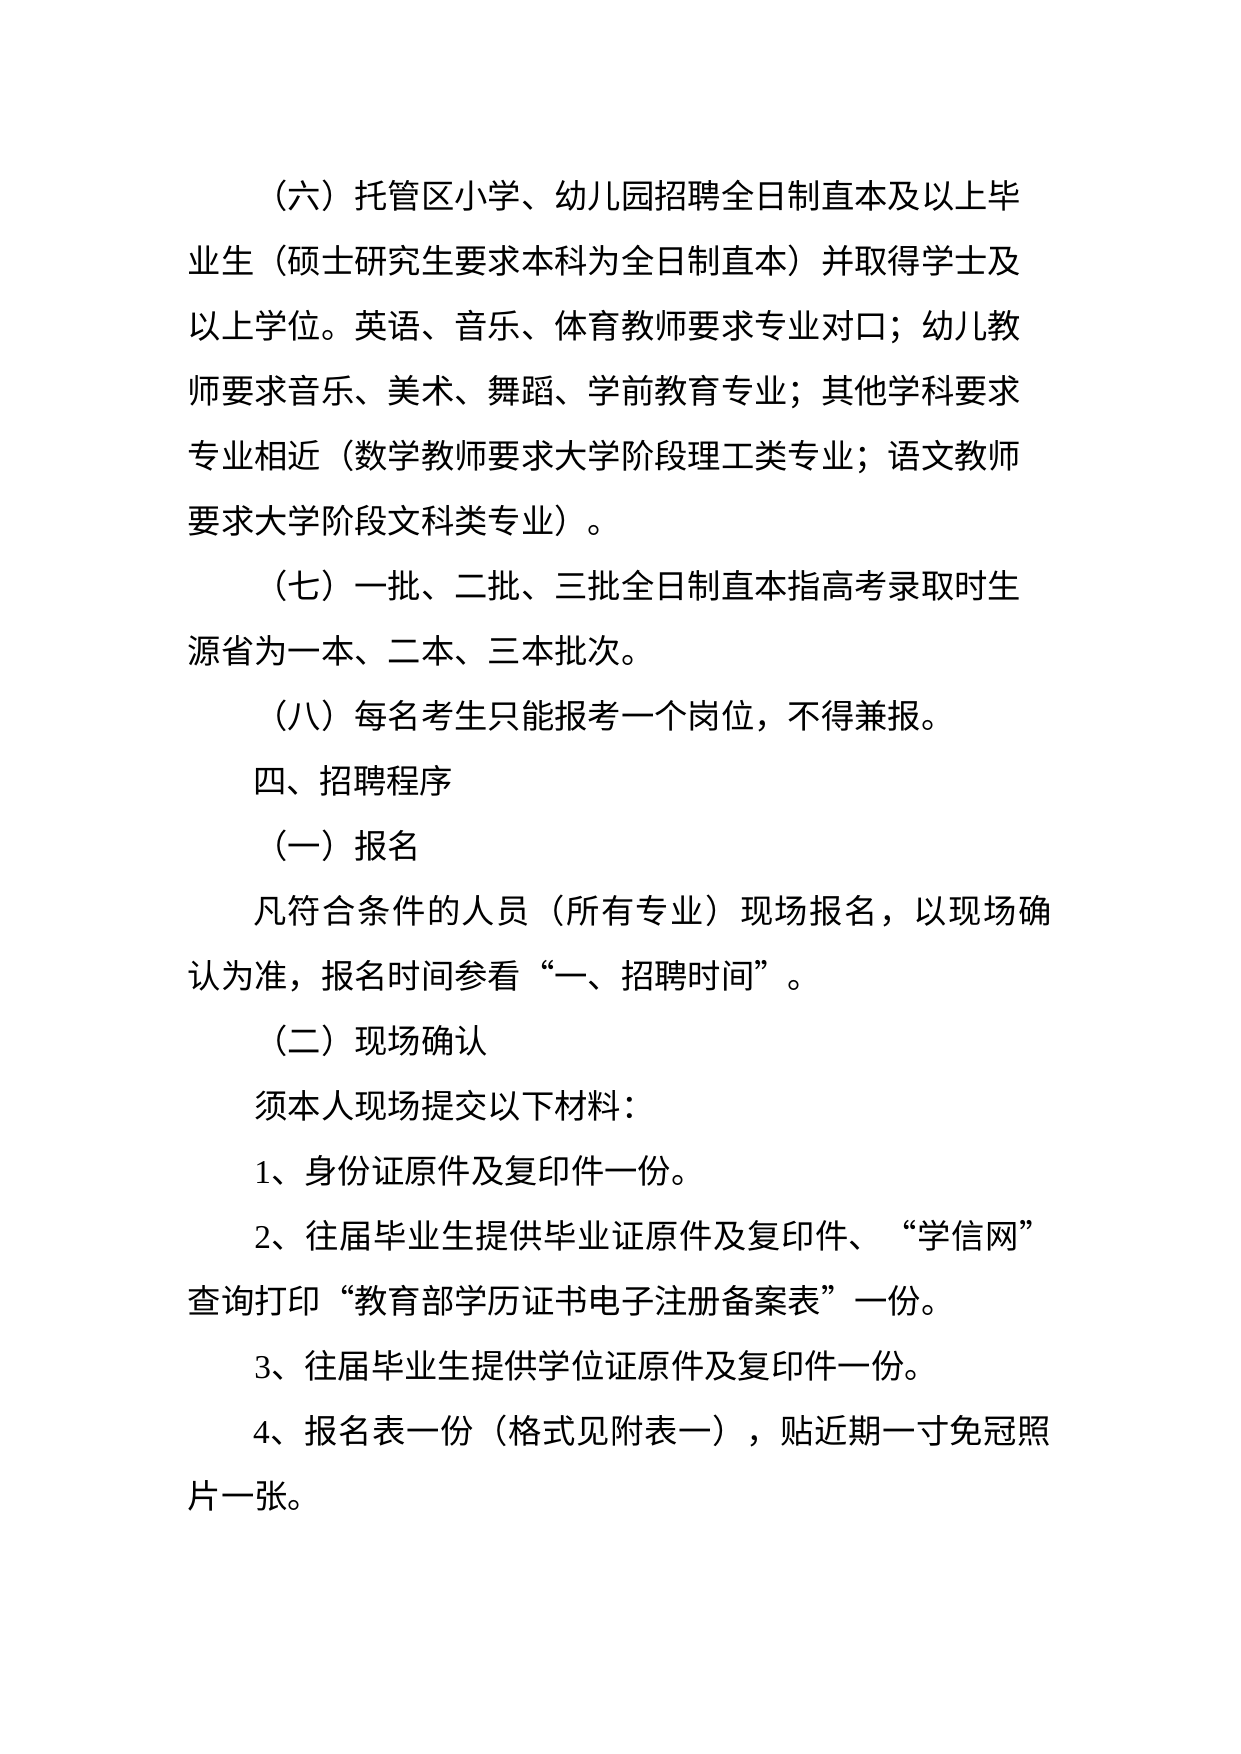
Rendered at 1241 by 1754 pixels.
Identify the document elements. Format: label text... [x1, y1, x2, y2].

text （二）现场确认 [187, 1007, 1053, 1072]
text （六）托管区小学、幼儿园招聘全日制直本及以上毕业生（硕士研究生要求本科为全日制直本）并取得学士及以上学位。英语、音乐、体育教师要求专业对口；幼儿教师要求音乐、美术、舞蹈、学前教育专业；其他学科要求专业相近（数学教师要求大学阶段理工类专业；语文教师要求大学阶段文科类专业）。 [187, 162, 1053, 552]
text 四、招聘程序 [187, 747, 1053, 812]
text 2、往届毕业生提供毕业证原件及复印件、“学信网” 查询打印“教育部学历证书电子注册备案表”一份。 [187, 1202, 1053, 1332]
text （一）报名 [187, 812, 1053, 877]
text 1、身份证原件及复印件一份。 [187, 1137, 1053, 1202]
text （八）每名考生只能报考一个岗位，不得兼报。 [187, 682, 1053, 747]
text （七）一批、二批、三批全日制直本指高考录取时生源省为一本、二本、三本批次。 [187, 552, 1053, 682]
text 须本人现场提交以下材料： [187, 1072, 1053, 1137]
text 凡符合条件的人员（所有专业）现场报名，以现场确认为准，报名时间参看“一、招聘时间”。 [187, 877, 1053, 1007]
text 4、报名表一份（格式见附表一），贴近期一寸免冠照片一张。 [187, 1397, 1053, 1527]
text 3、往届毕业生提供学位证原件及复印件一份。 [187, 1332, 1053, 1397]
